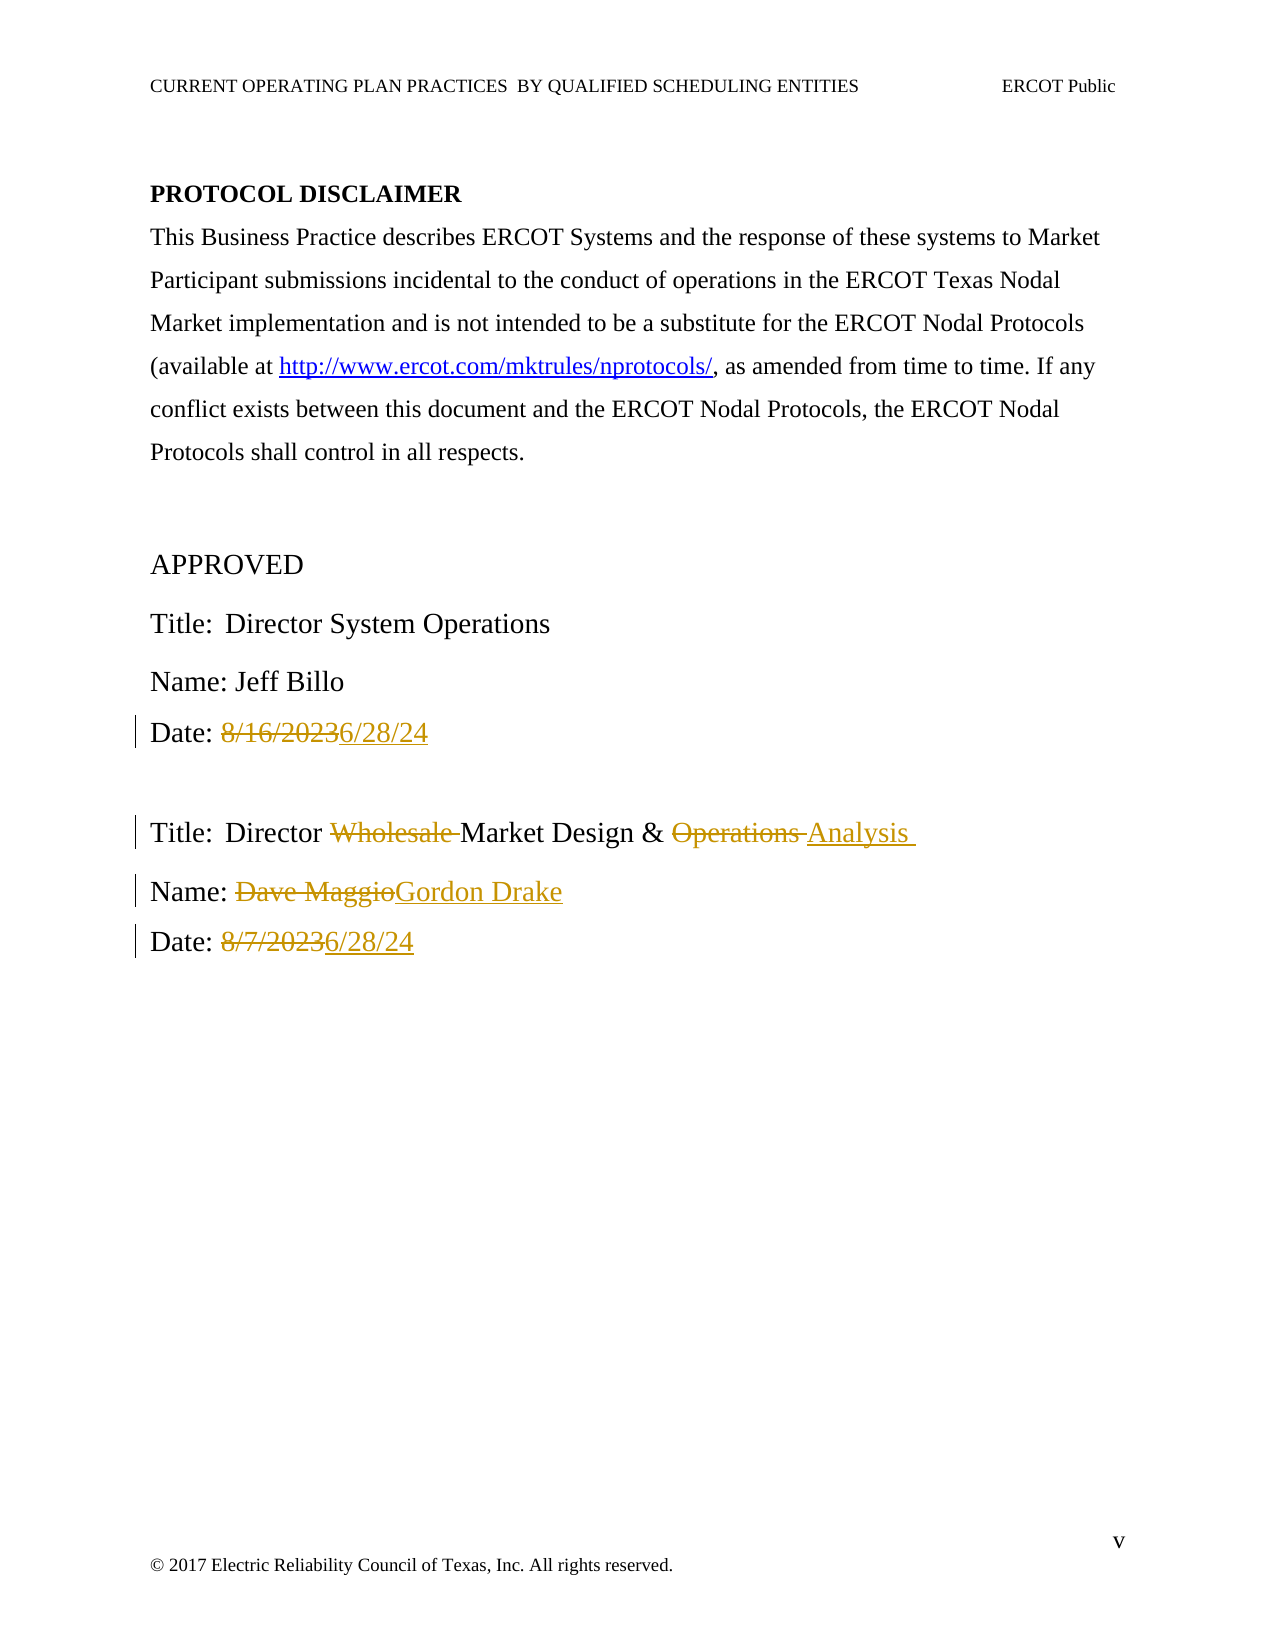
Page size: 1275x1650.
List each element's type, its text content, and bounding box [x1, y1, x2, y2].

text Date: [150, 715, 1125, 748]
text Title: Director Market Design & [150, 815, 1125, 849]
text Date: [150, 924, 1125, 957]
text Name: Jeff Billo [150, 664, 1125, 698]
text This Business Practice describes ERCOT Systems and the response of these systems to Market Participant submissions incidental to the conduct of operations in the ERCOT Texas Nodal Market implementation and is not intended to be a substitute for the ERCOT Nodal Protocols (available at http://www.ercot.com/mktrules/nprotocols/, as amended from time to time. If any conflict exists between this document and the ERCOT Nodal Protocols, the ERCOT Nodal Protocols shall control in all respects. [150, 222, 1125, 466]
text Title: Director System Operations [150, 606, 1125, 639]
text Name: [150, 874, 1125, 907]
text APPROVED [150, 547, 1125, 581]
text PROTOCOL DISCLAIMER [150, 179, 1125, 207]
